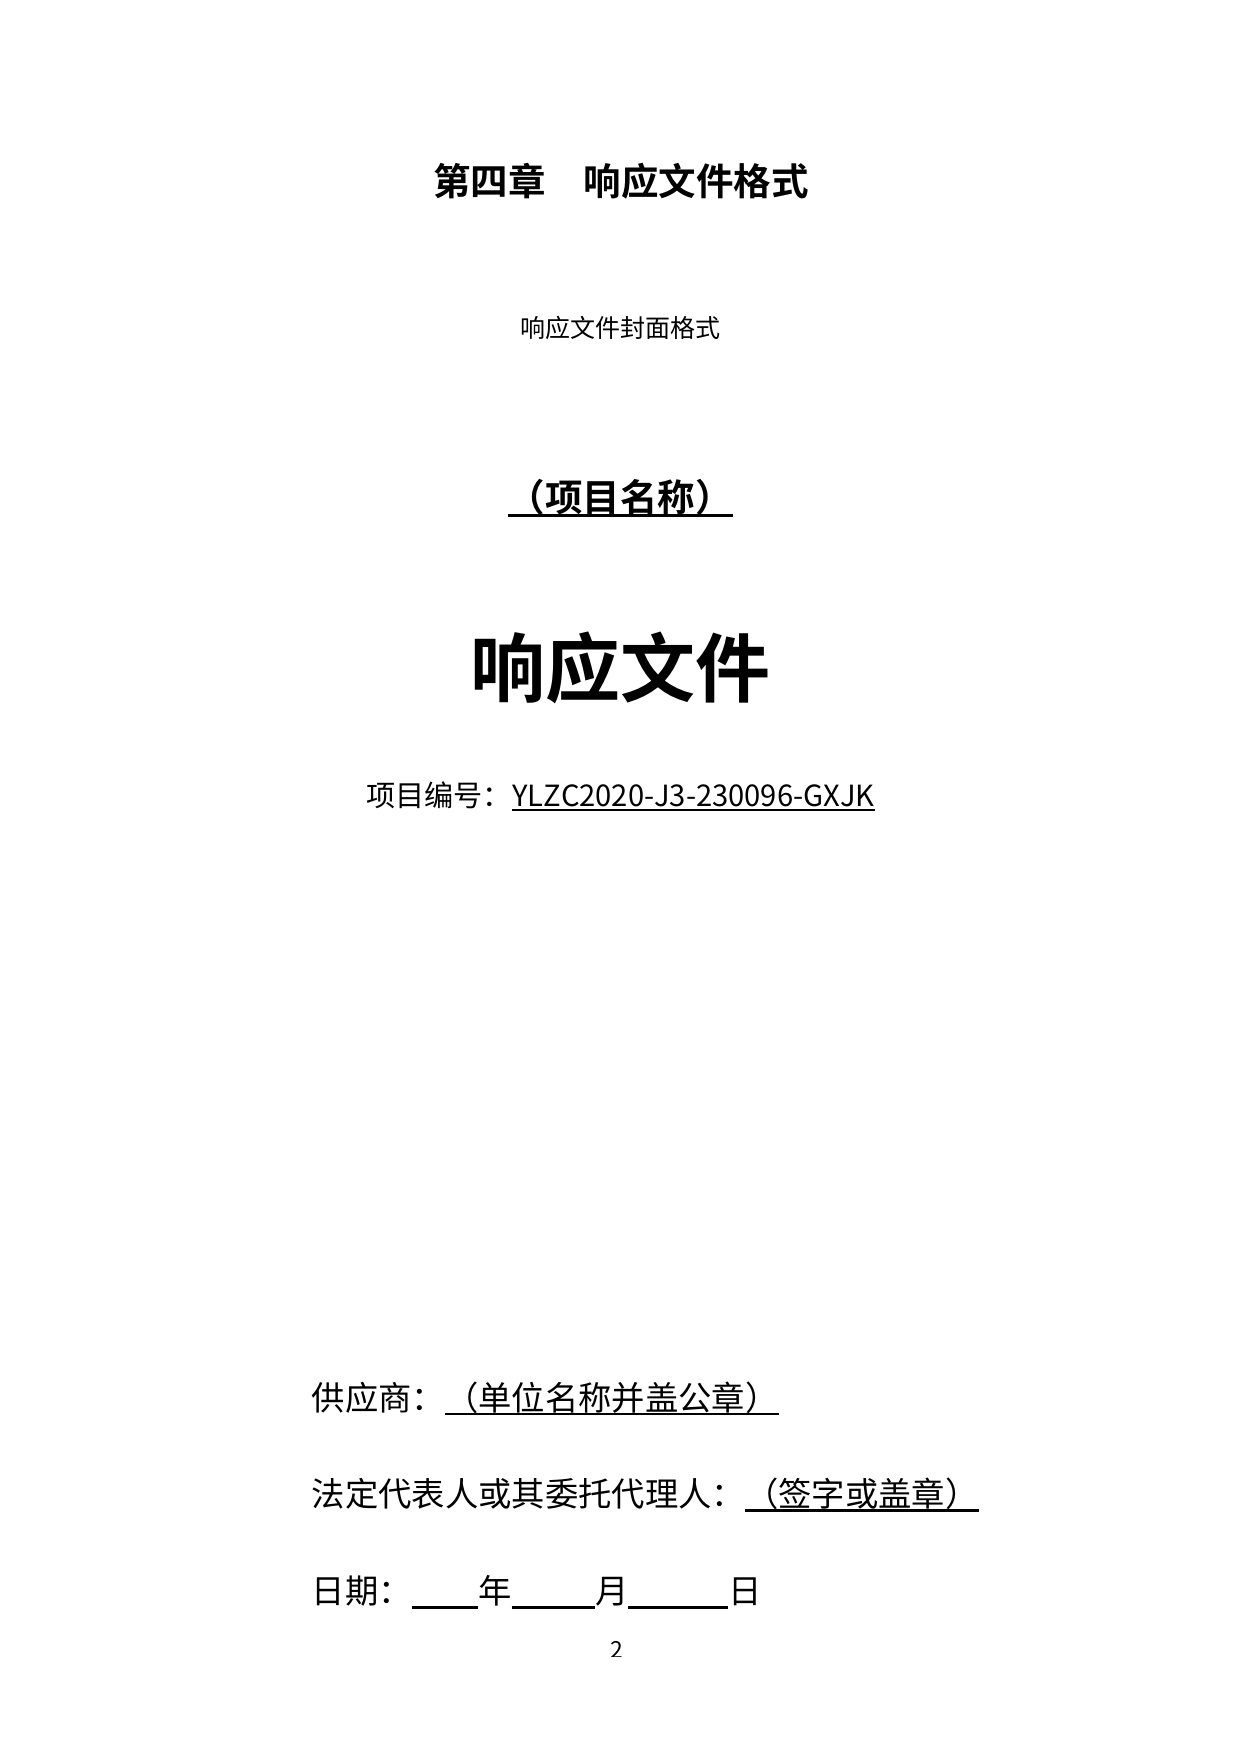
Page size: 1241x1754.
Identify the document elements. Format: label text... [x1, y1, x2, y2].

subtitle （项目名称） [123, 467, 1117, 522]
text 法定代表人或其委托代理人：（签字或盖章） [201, 1468, 1089, 1516]
text 响应文件 [123, 619, 1118, 715]
text 日期： 年 月 日 [312, 1565, 1121, 1613]
text 响应文件封面格式 [123, 309, 1117, 345]
subtitle 项目编号：YLZC2020-J3-230096-GXJK [123, 773, 1117, 815]
text 供应商：（单位名称并盖公章） [312, 1371, 1121, 1419]
subtitle 第四章 响应文件格式 [123, 152, 1118, 206]
